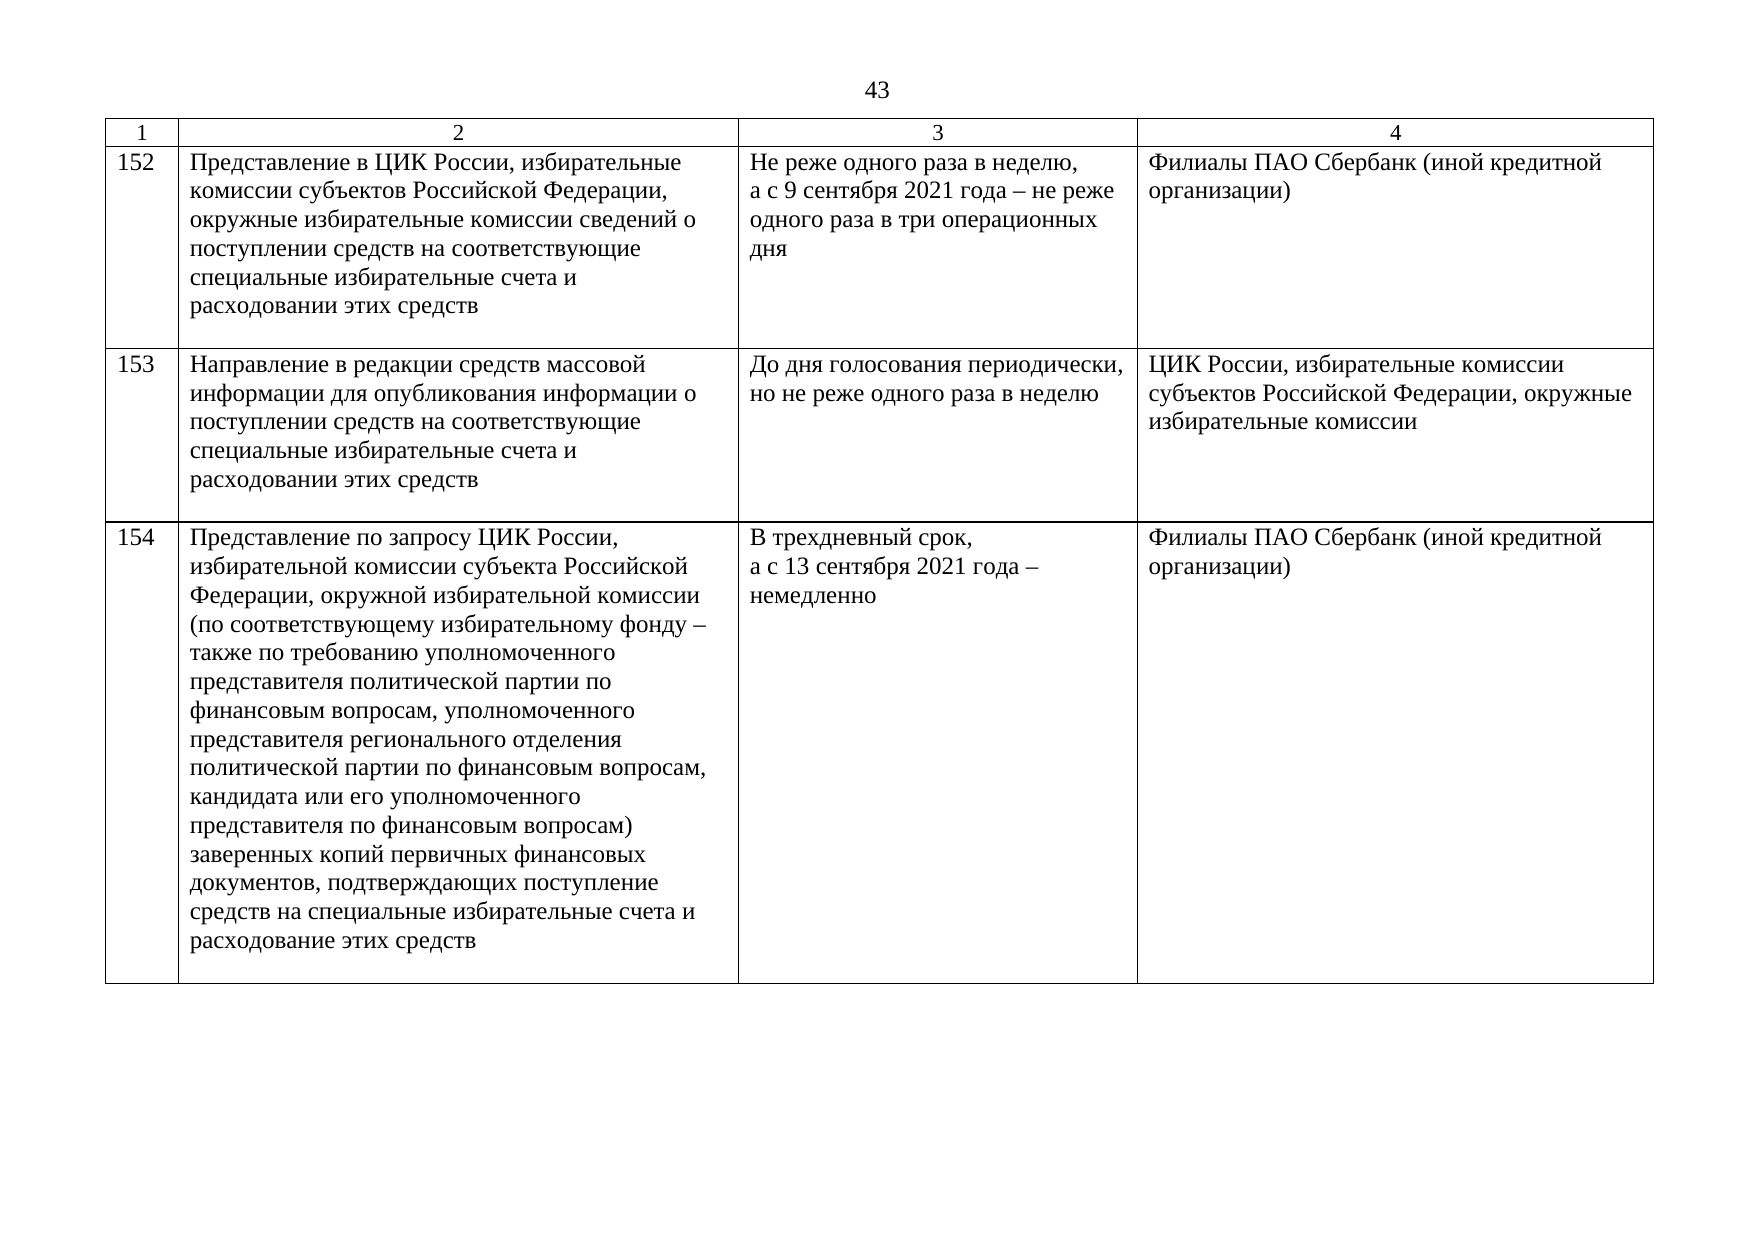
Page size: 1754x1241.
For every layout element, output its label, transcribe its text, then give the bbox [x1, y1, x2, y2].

table_cell Филиалы ПАО Сбербанк (иной кредитной организации) [1138, 523, 1653, 982]
table_cell Представление в ЦИК России, избирательные комиссии субъектов Российской Федерации, окружные избирательные комиссии сведений о поступлении средств на соответствующие специальные избирательные счета и расходовании этих средств [179, 147, 738, 348]
table_cell Филиалы ПАО Сбербанк (иной кредитной организации) [1138, 147, 1653, 348]
table_header 2 [179, 119, 738, 146]
table_cell В трехдневный срок, а с 13 сентября 2021 года – немедленно [739, 523, 1137, 982]
table_cell [106, 349, 178, 521]
table_cell Представление по запросу ЦИК России, избирательной комиссии субъекта Российской Федерации, окружной избирательной комиссии (по соответствующему избирательному фонду – также по требованию уполномоченного представителя политической партии по финансовым вопросам, уполномоченного представителя регионального отделения политической партии по финансовым вопросам, кандидата или его уполномоченного представителя по финансовым вопросам) заверенных копий первичных финансовых документов, подтверждающих поступление средств на специальные избирательные счета и расходование этих средств [179, 523, 738, 982]
table_cell [106, 147, 178, 348]
table_cell [106, 523, 178, 982]
table_header 3 [739, 119, 1137, 146]
table_header 4 [1138, 119, 1653, 146]
table_cell Не реже одного раза в неделю, а с 9 сентября 2021 года – не реже одного раза в три операционных дня [739, 147, 1137, 348]
table_cell ЦИК России, избирательные комиссии субъектов Российской Федерации, окружные избирательные комиссии [1138, 349, 1653, 521]
table_cell Направление в редакции средств массовой информации для опубликования информации о поступлении средств на соответствующие специальные избирательные счета и расходовании этих средств [179, 349, 738, 521]
table_cell До дня голосования периодически, но не реже одного раза в неделю [739, 349, 1137, 521]
table_header 1 [106, 119, 178, 146]
